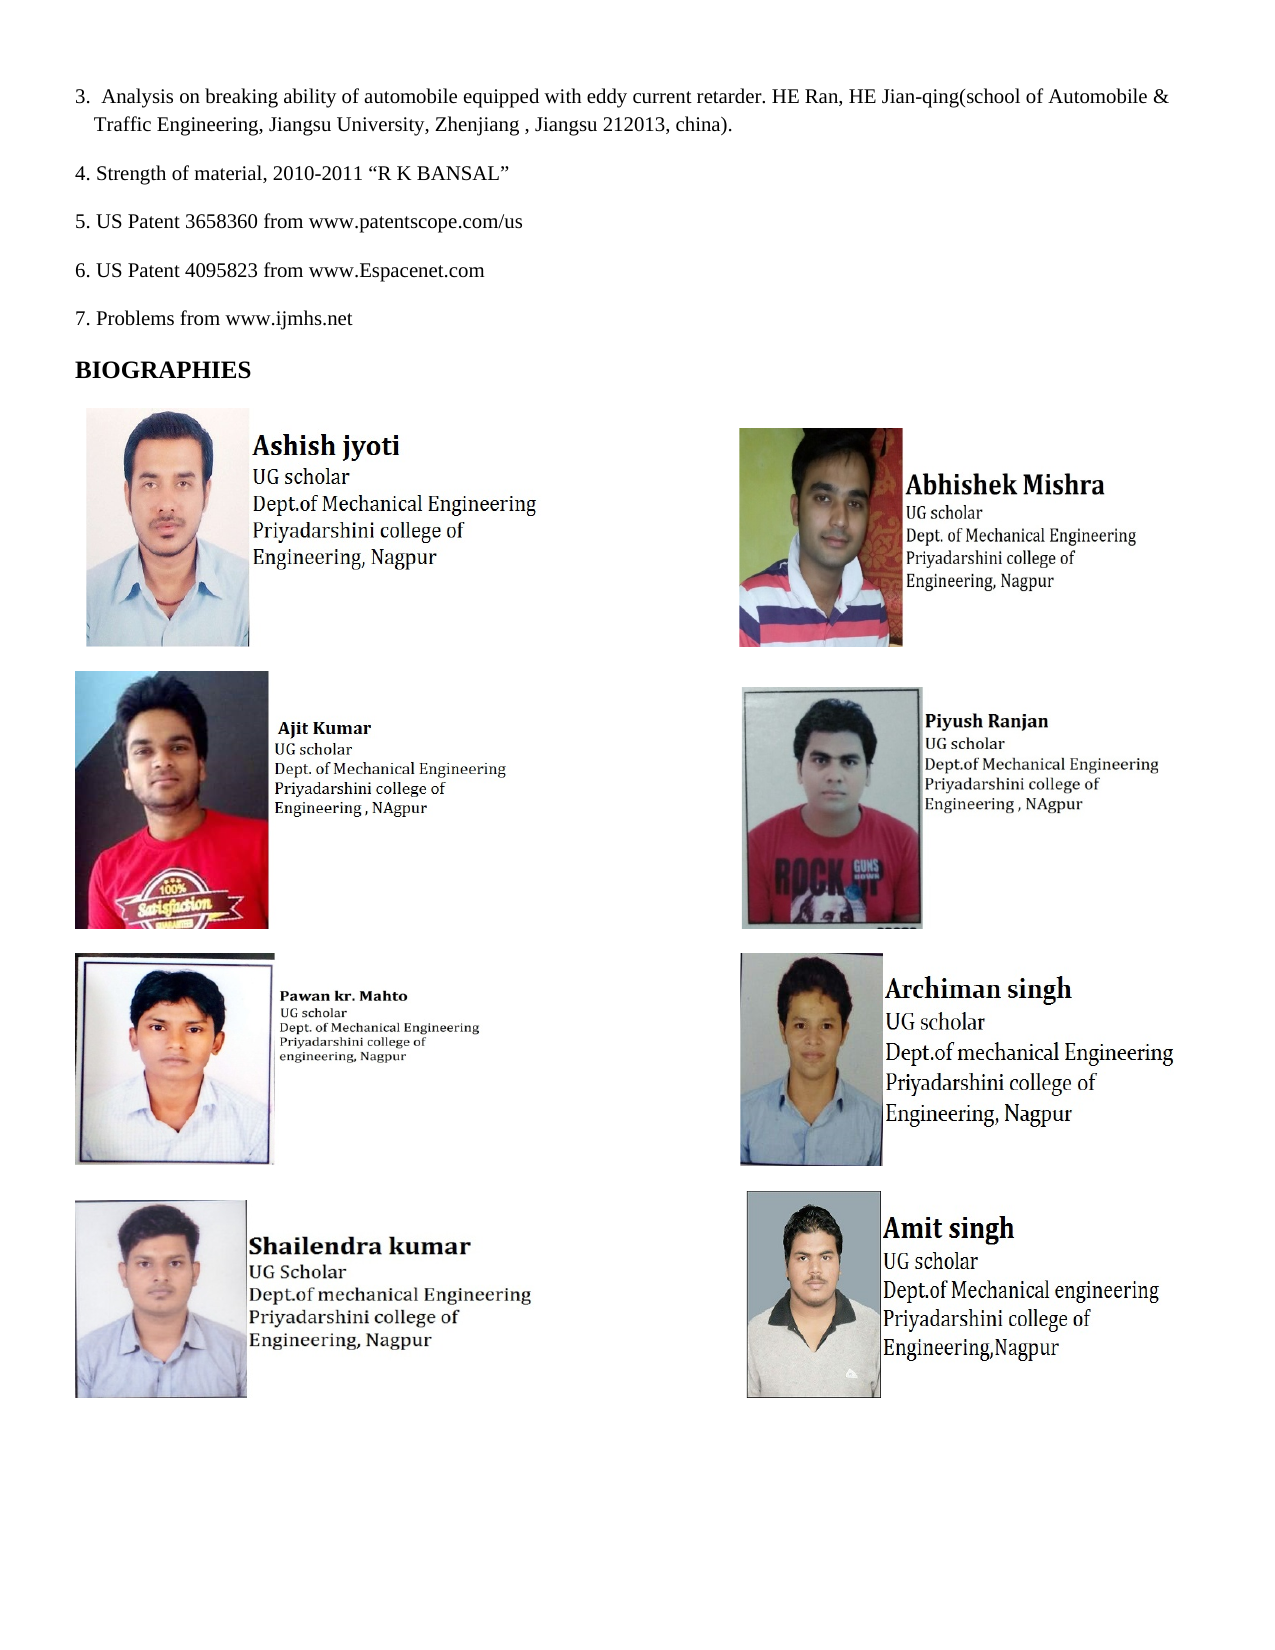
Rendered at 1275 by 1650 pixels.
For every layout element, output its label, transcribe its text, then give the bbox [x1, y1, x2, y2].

picture [740, 953, 1175, 1166]
text 6. US Patent 4095823 from www.Espacenet.com [75, 258, 1191, 282]
picture [746, 1191, 1163, 1398]
picture [75, 953, 485, 1166]
text 5. US Patent 3658360 from www.patentscope.com/us [75, 209, 1191, 233]
text 7. Problems from www.ijmhs.net [75, 306, 1191, 330]
text BIOGRAPHIES [75, 355, 1191, 383]
picture [739, 428, 1140, 647]
text 3. Analysis on breaking ability of automobile equipped with eddy current retarder. HE Ran, HE Jian-qing(school of Automobile & Traffic Engineering, Jiangsu University, Zhenjiang , Jiangsu 212013, china). [75, 84, 1191, 136]
text 4. Strength of material, 2010-2011 “R K BANSAL” [75, 160, 1191, 184]
picture [75, 1200, 535, 1398]
picture [741, 687, 1159, 929]
picture [75, 671, 511, 929]
picture [86, 408, 542, 647]
